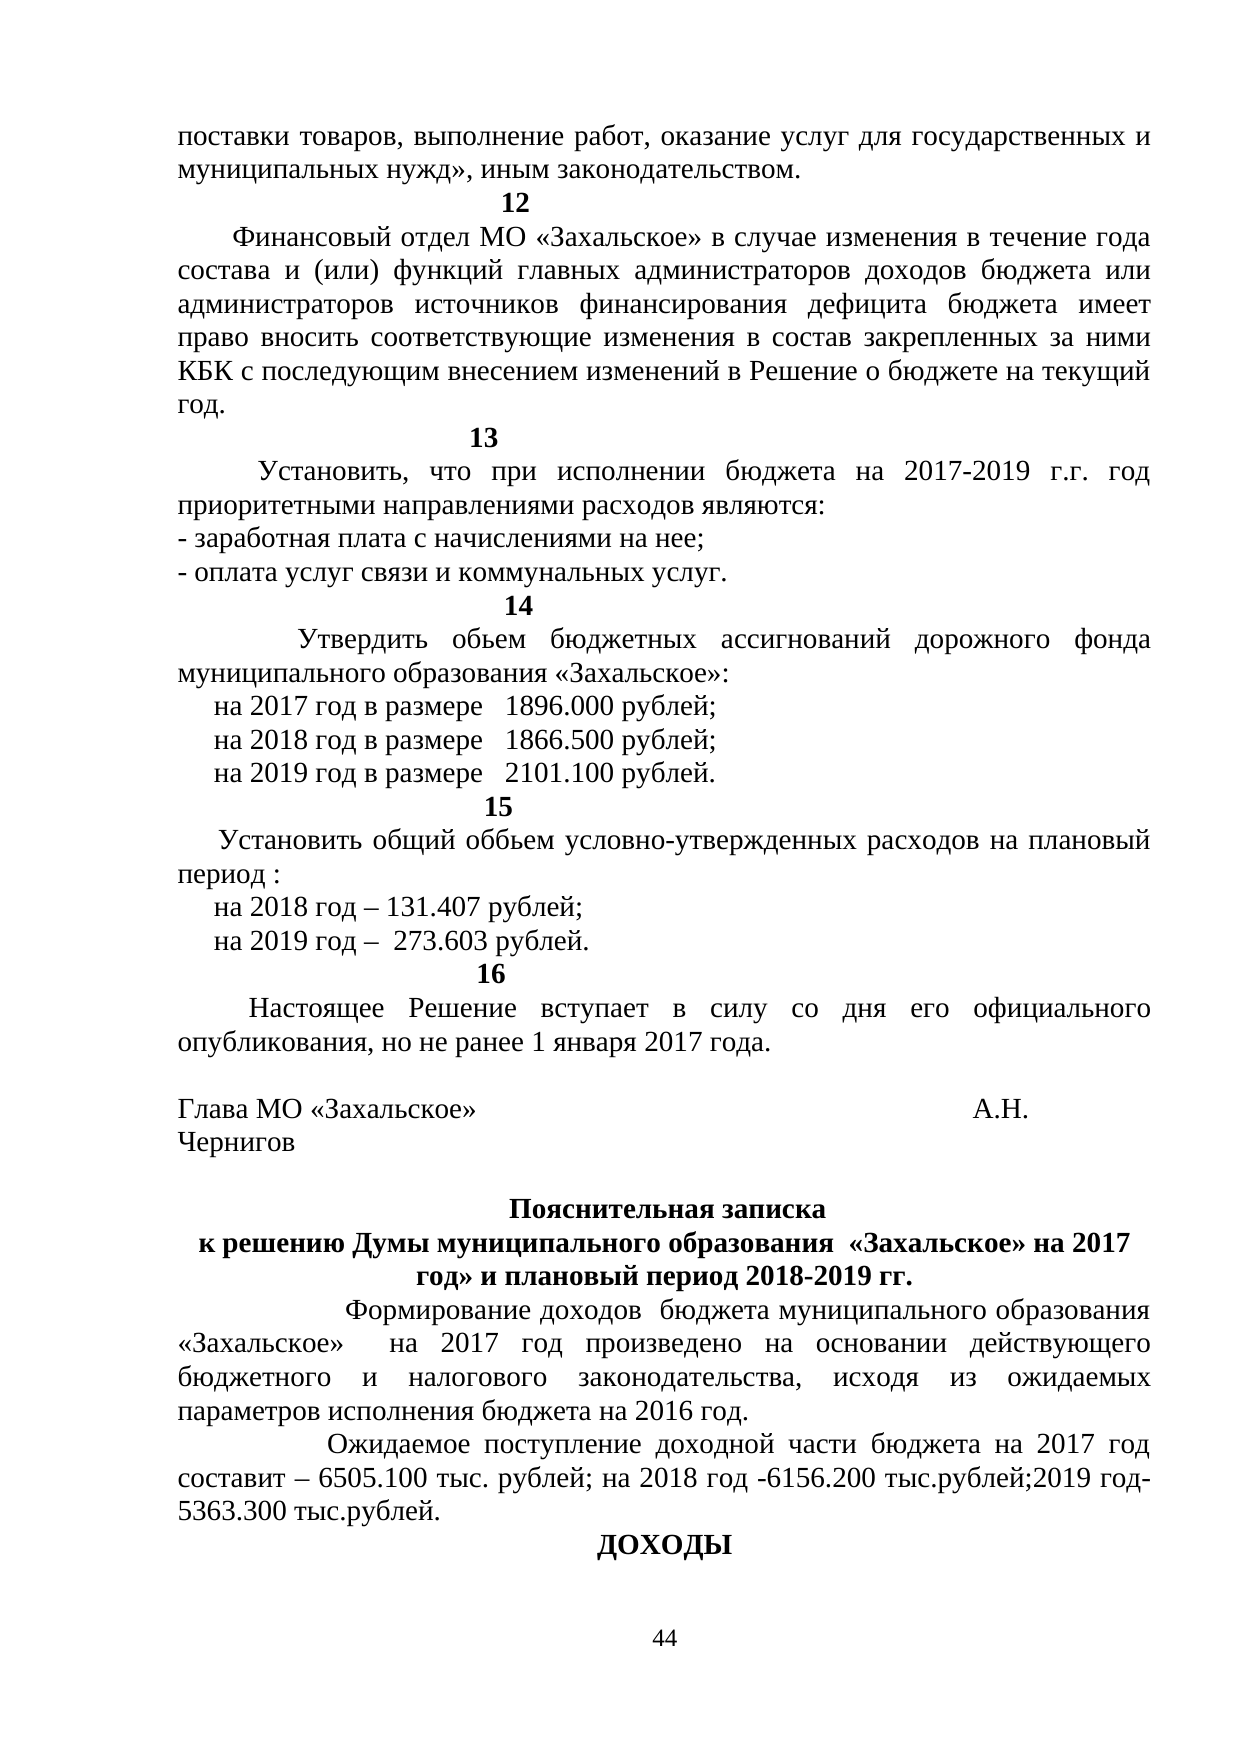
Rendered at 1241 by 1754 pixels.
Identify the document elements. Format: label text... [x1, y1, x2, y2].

text на 2018 год – 131.407 рублей; [177, 889, 1152, 923]
text - заработная плата с начислениями на нее; [177, 521, 1152, 554]
text Формирование доходов бюджета муниципального образования «Захальское» на 2017 год произведено на основании действующего бюджетного и налогового законодательства, исходя из ожидаемых параметров исполнения бюджета на 2016 год. [177, 1292, 1152, 1426]
text 16 [177, 957, 1152, 990]
text Установить, что при исполнении бюджета на 2017-2019 г.г. год приоритетными направлениями расходов являются: [177, 453, 1152, 521]
text ДОХОДЫ [177, 1527, 1152, 1560]
text к решению Думы муниципального образования «Захальское» на 2017 год» и плановый период 2018-2019 гг. [177, 1225, 1152, 1292]
text - оплата услуг связи и коммунальных услуг. [177, 554, 1152, 588]
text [177, 118, 1152, 185]
text 12 [177, 185, 1152, 219]
text Пояснительная записка [102, 1191, 1152, 1225]
text Финансовый отдел МО «Захальское» в случае изменения в течение года состава и (или) функций главных администраторов доходов бюджета или администраторов источников финансирования дефицита бюджета имеет право вносить соответствующие изменения в состав закрепленных за ними КБК с последующим внесением изменений в Решение о бюджете на текущий год. [177, 219, 1152, 420]
text на 2017 год в размере 1896.000 рублей; [177, 688, 1152, 722]
text 14 [177, 588, 1152, 621]
text на 2018 год в размере 1866.500 рублей; [177, 722, 1152, 755]
text на 2019 год – 273.603 рублей. [177, 923, 1152, 957]
text 13 [177, 420, 1152, 453]
text Установить общий оббьем условно-утвержденных расходов на плановый период : [177, 822, 1152, 889]
text Глава МО «Захальское» А.Н. Чернигов [177, 1091, 1152, 1158]
text Настоящее Решение вступает в силу со дня его официального опубликования, но не ранее 1 января 2017 года. [177, 990, 1152, 1057]
text 15 [177, 789, 1152, 822]
text Ожидаемое поступление доходной части бюджета на 2017 год составит – 6505.100 тыс. рублей; на 2018 год -6156.200 тыс.рублей;2019 год- 5363.300 тыс.рублей. [177, 1426, 1152, 1527]
text Утвердить обьем бюджетных ассигнований дорожного фонда муниципального образования «Захальское»: [177, 621, 1152, 688]
text на 2019 год в размере 2101.100 рублей. [177, 755, 1152, 789]
